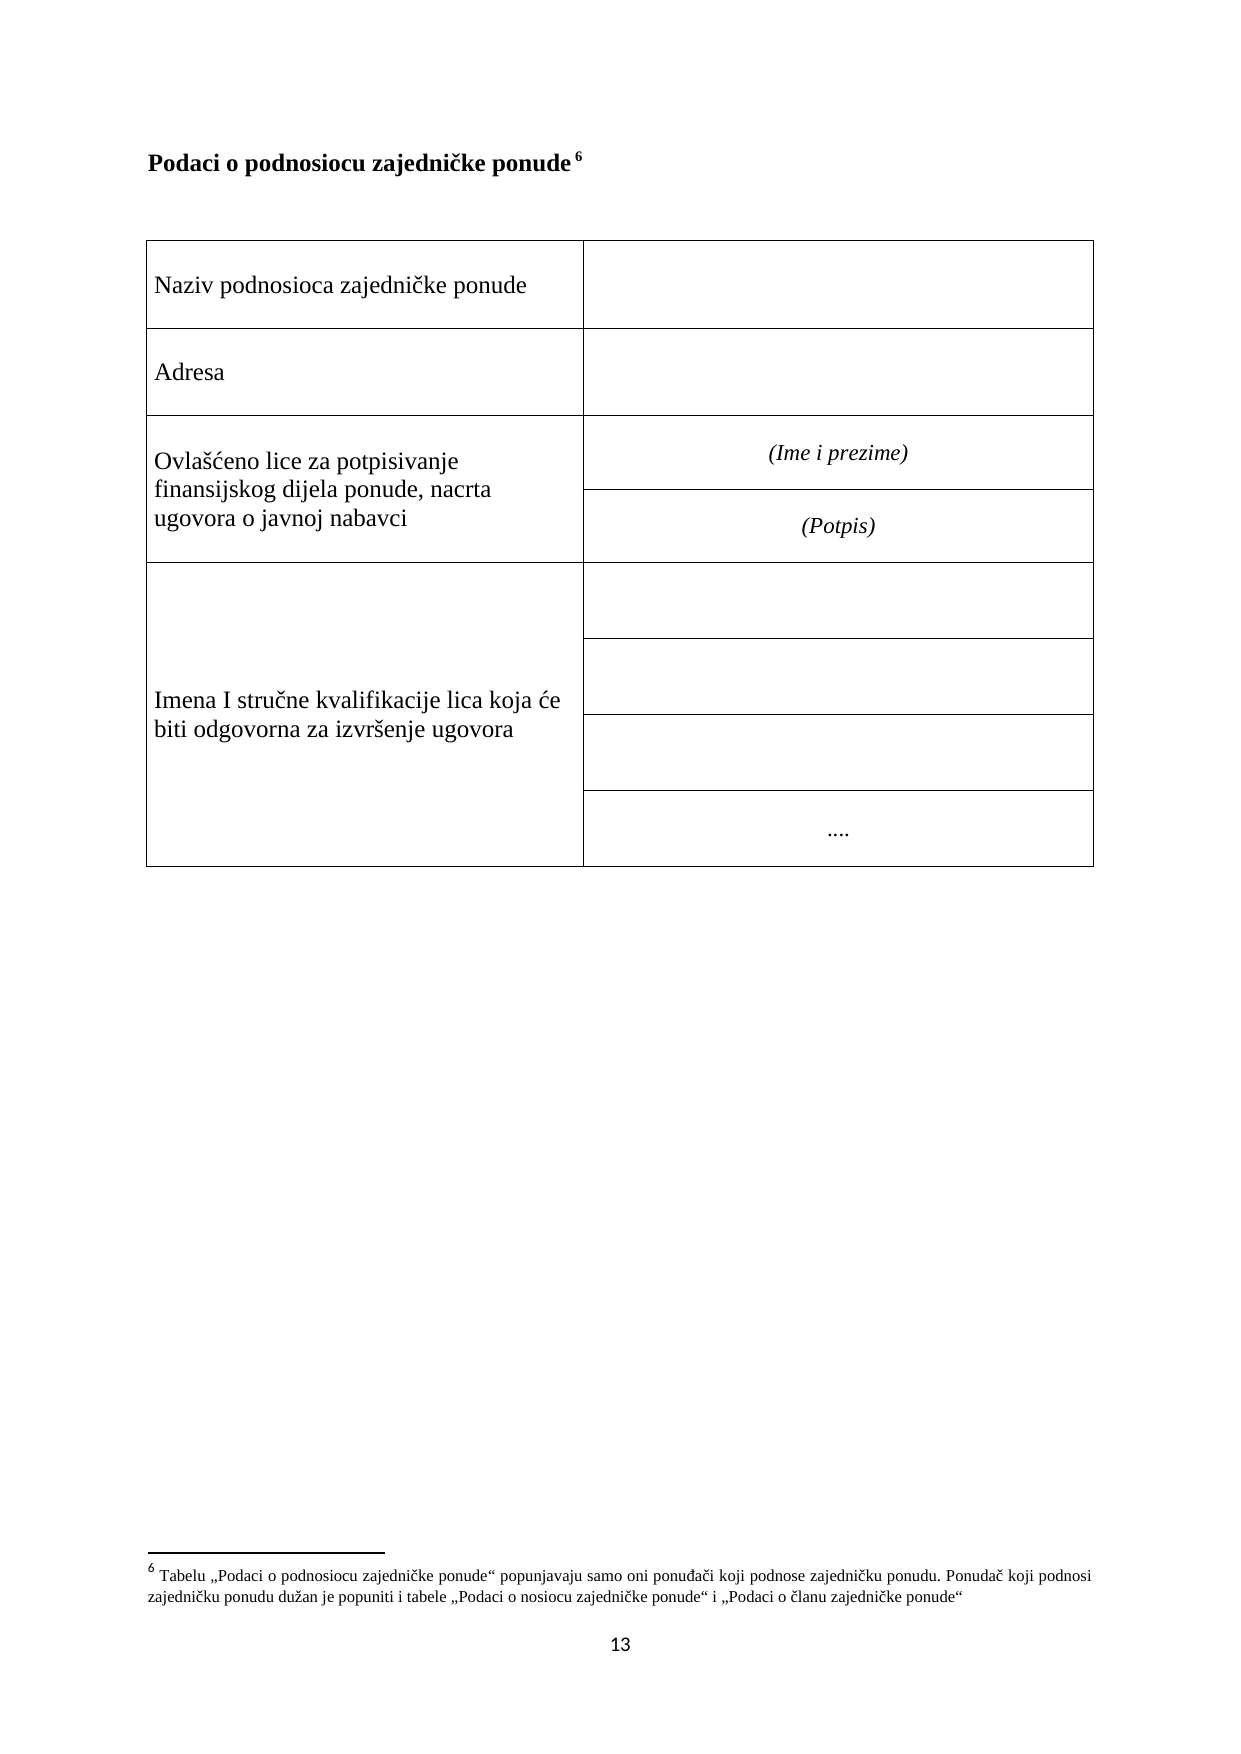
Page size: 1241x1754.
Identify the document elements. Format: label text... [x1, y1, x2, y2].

table_cell .... [584, 791, 1093, 866]
table_header Naziv podnosioca zajedničke ponude [147, 241, 583, 328]
table_cell [584, 563, 1093, 638]
text Podaci o podnosiocu zajedničke ponude [148, 148, 1093, 176]
table_cell (Potpis) [584, 490, 1093, 562]
table_cell [584, 329, 1093, 415]
table_cell Adresa [147, 329, 583, 415]
table_cell (Ime i prezime) [584, 416, 1093, 488]
table_header [584, 241, 1093, 328]
table_cell [584, 639, 1093, 714]
table_cell [584, 715, 1093, 790]
table_cell Ovlašćeno lice za potpisivanje finansijskog dijela ponude, nacrta ugovora o javnoj nabavci [147, 416, 583, 562]
table_cell Imena I stručne kvalifikacije lica koja će biti odgovorna za izvršenje ugovora [147, 563, 583, 866]
